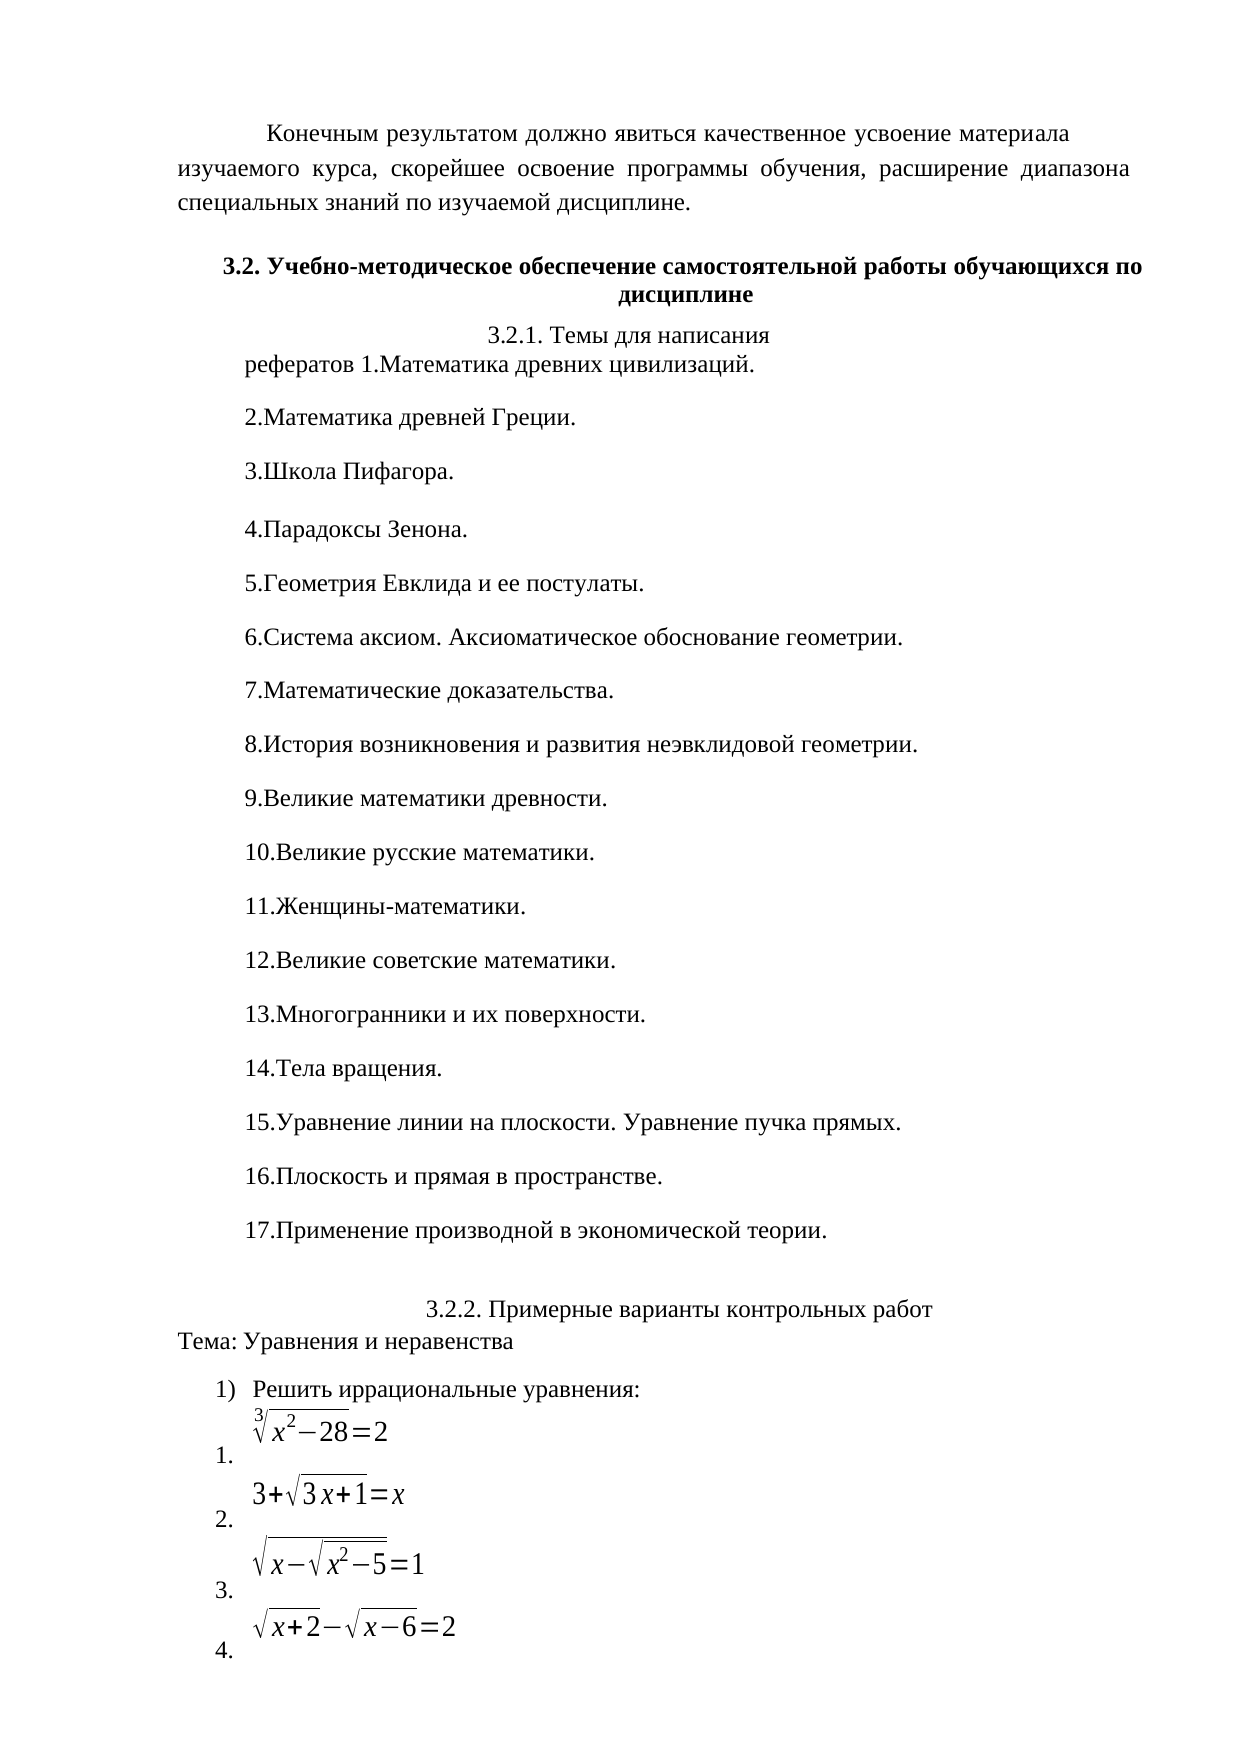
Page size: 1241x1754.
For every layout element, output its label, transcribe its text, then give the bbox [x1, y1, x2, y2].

text 2.Математика древней Греции. [244, 402, 1183, 431]
text 16.Плоскость и прямая в пространстве. [244, 1161, 1183, 1189]
text 9.Великие математики древности. [244, 783, 1183, 812]
text 15.Уравнение линии на плоскости. Уравнение пучка прямых. [244, 1107, 1183, 1136]
text Конечным результатом должно явиться качественное усвоение материала изучаемого курса, скорейшее освоение программы обучения, расширение диапазона специальных знаний по изучаемой дисциплине. [177, 118, 1183, 216]
text Тема: Уравнения и неравенства [177, 1326, 1181, 1355]
text 5.Геометрия Евклида и ее постулаты. [244, 568, 1183, 597]
text 3.2.1. Темы для написания рефератов 1.Математика древних цивилизаций. [244, 320, 877, 378]
text 3.2. Учебно-методическое обеспечение самостоятельной работы обучающихся по [194, 251, 1171, 279]
text 12.Великие советские математики. [244, 945, 1183, 974]
text дисциплине [194, 279, 1171, 308]
text 6.Система аксиом. Аксиоматическое обоснование геометрии. [244, 622, 1183, 650]
text 10.Великие русские математики. [244, 837, 1183, 866]
text 11.Женщины-математики. [244, 891, 1183, 920]
text 4.Парадоксы Зенона. [244, 514, 1183, 543]
text 8.История возникновения и развития неэвклидовой геометрии. [244, 729, 1183, 758]
text 7.Математические доказательства. [244, 676, 1183, 704]
text 3.2.2. Примерные варианты контрольных работ [177, 1297, 1181, 1322]
text 13.Многогранники и их поверхности. [244, 999, 1183, 1027]
list Решить иррациональные уравнения: [215, 1374, 1181, 1403]
text 3.Школа Пифагора. [244, 456, 1183, 485]
text 17.Применение производной в экономической теории. [244, 1215, 1183, 1243]
text 14.Тела вращения. [244, 1053, 1183, 1081]
